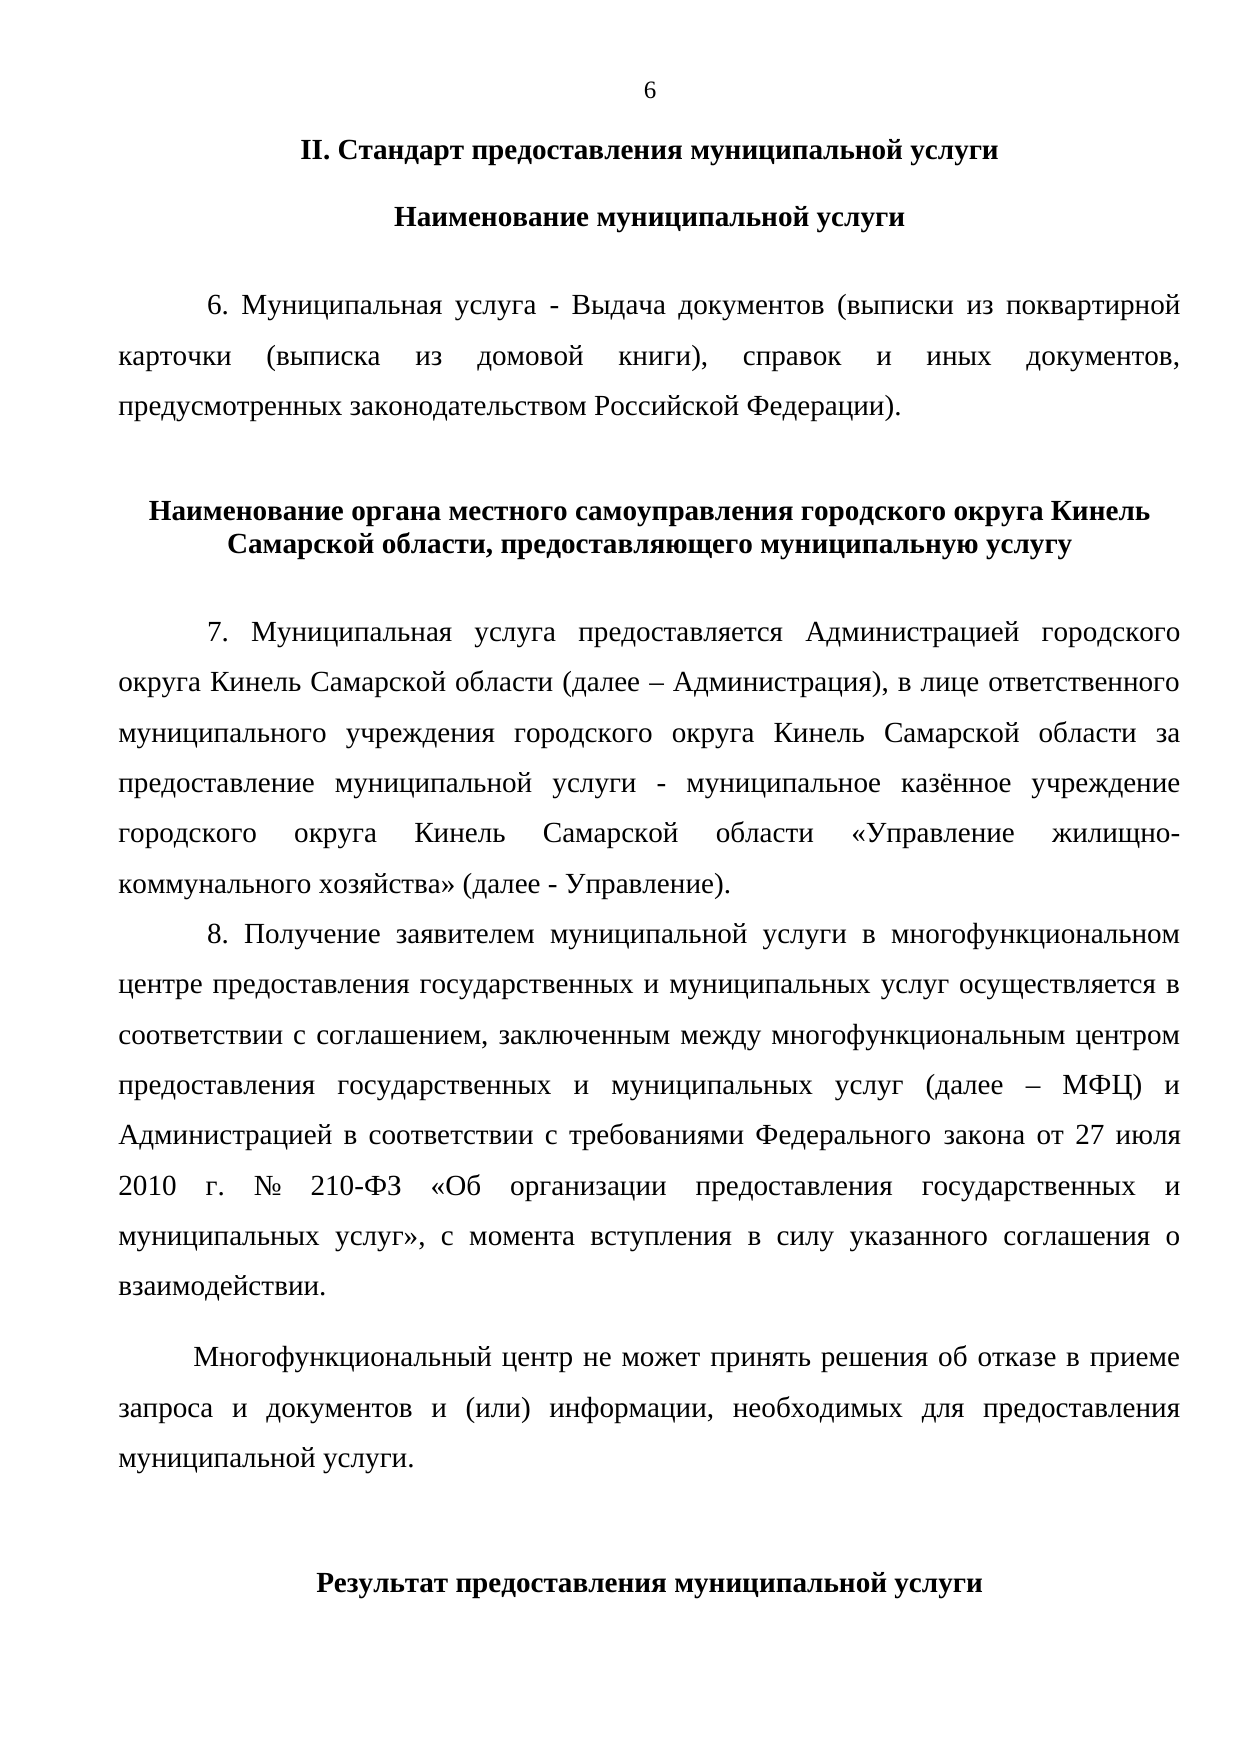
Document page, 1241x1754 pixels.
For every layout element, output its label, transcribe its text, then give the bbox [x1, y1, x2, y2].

title Наименование органа местного самоуправления городского округа Кинель Самарской области, предоставляющего муниципальную услугу [118, 493, 1181, 560]
text 8. Получение заявителем муниципальной услуги в многофункциональном центре предоставления государственных и муниципальных услуг осуществляется в соответствии с соглашением, заключенным между многофункциональным центром предоставления государственных и муниципальных услуг (далее – МФЦ) и Администрацией в соответствии с требованиями Федерального закона от 27 июля 2010 г. № 210-ФЗ «Об организации предоставления государственных и муниципальных услуг», с момента вступления в силу указанного соглашения о взаимодействии. [118, 916, 1181, 1302]
text Многофункциональный центр не может принять решения об отказе в приеме запроса и документов и (или) информации, необходимых для предоставления муниципальной услуги. [118, 1339, 1181, 1474]
text 7. Муниципальная услуга предоставляется Администрацией городского округа Кинель Самарской области (далее – Администрация), в лице ответственного муниципального учреждения городского округа Кинель Самарской области за предоставление муниципальной услуги - муниципальное казённое учреждение городского округа Кинель Самарской области «Управление жилищно-коммунального хозяйства» (далее - Управление). [118, 614, 1181, 899]
text 6. Муниципальная услуга - Выдача документов (выписки из поквартирной карточки (выписка из домовой книги), справок и иных документов, предусмотренных законодательством Российской Федерации). [118, 287, 1181, 422]
title II. Стандарт предоставления муниципальной услуги [118, 132, 1181, 166]
title Результат предоставления муниципальной услуги [118, 1566, 1181, 1599]
title Наименование муниципальной услуги [118, 199, 1181, 233]
